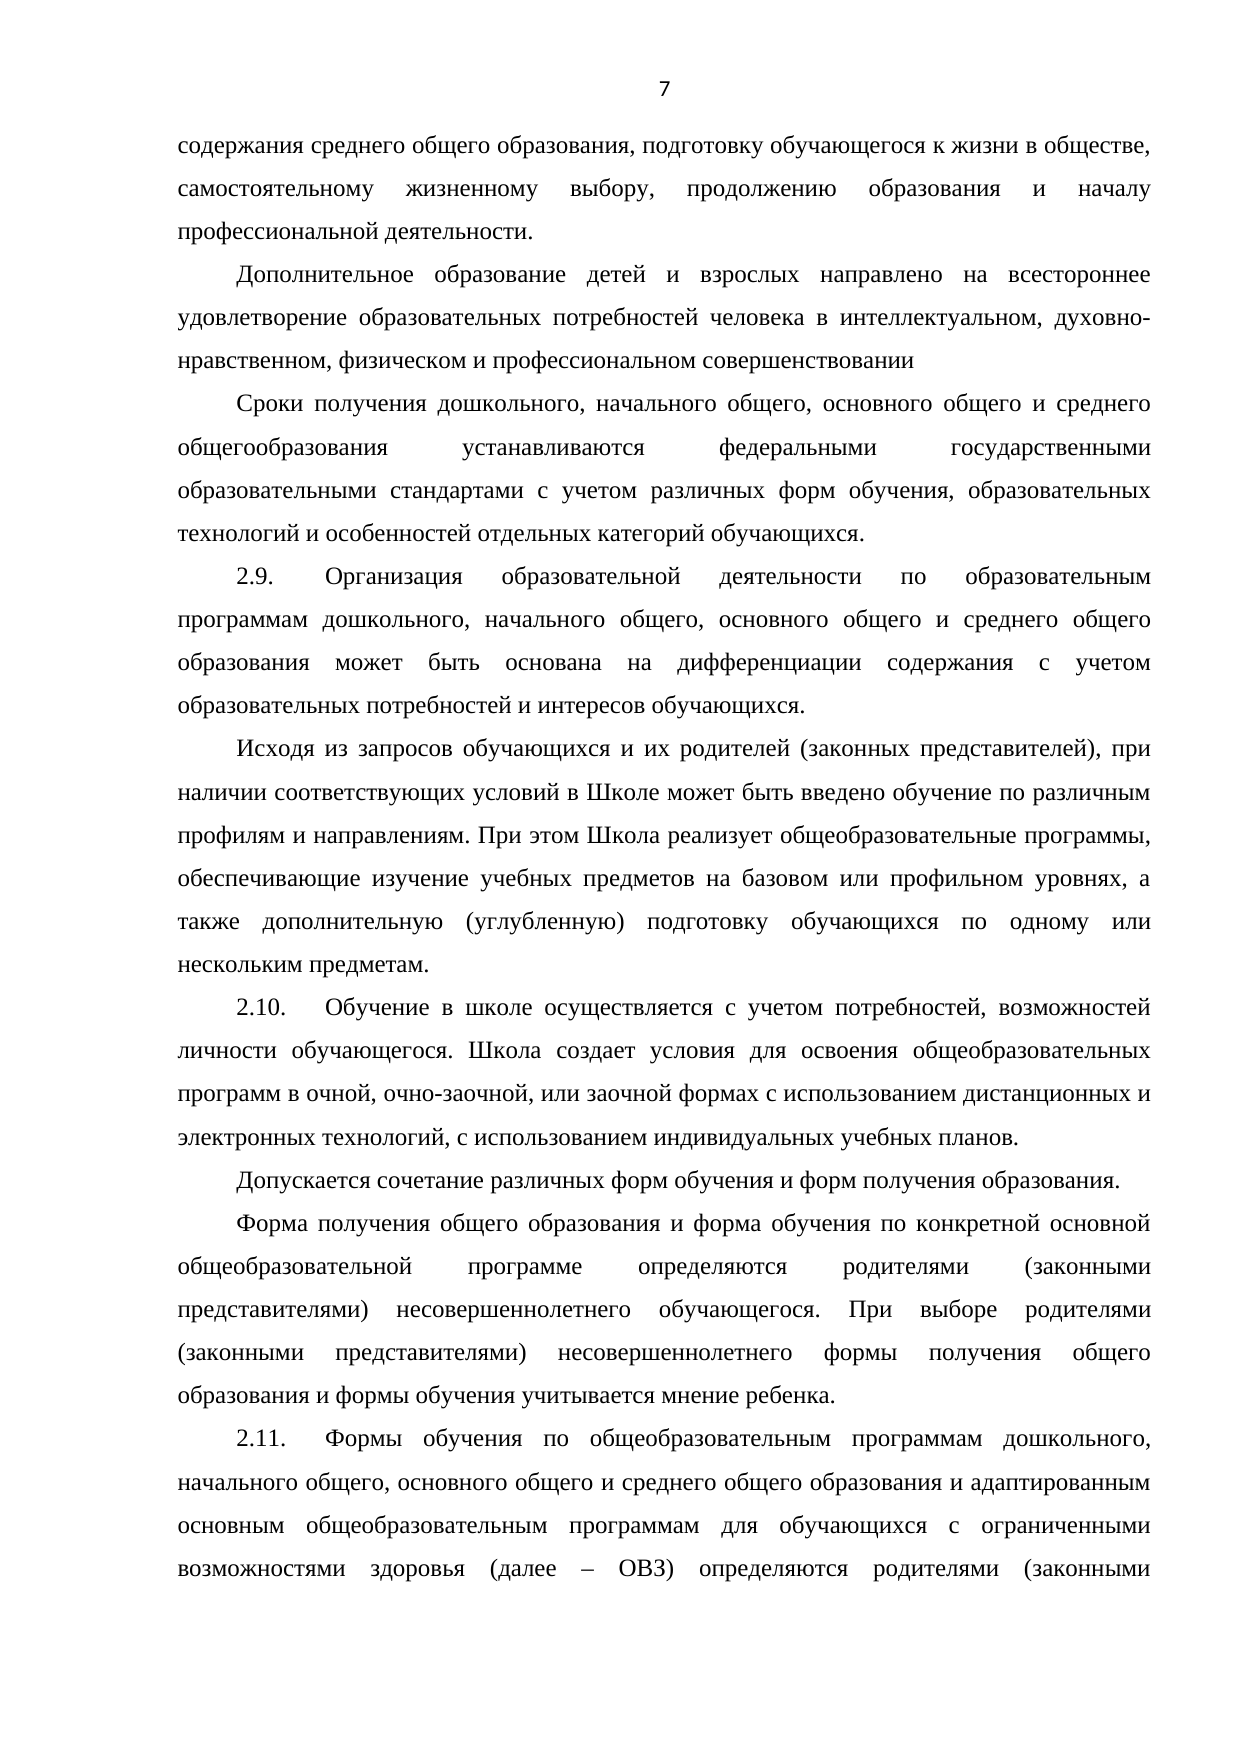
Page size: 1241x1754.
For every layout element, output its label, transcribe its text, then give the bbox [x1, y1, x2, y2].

text 2.10. Обучение в школе осуществляется с учетом потребностей, возможностей личности обучающегося. Школа создает условия для освоения общеобразовательных программ в очной, очно-заочной, или заочной формах с использованием дистанционных и электронных технологий, с использованием индивидуальных учебных планов. [177, 992, 1152, 1150]
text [177, 130, 1152, 245]
text Форма получения общего образования и форма обучения по конкретной основной общеобразовательной программе определяются родителями (законными представителями) несовершеннолетнего обучающегося. При выборе родителями (законными представителями) несовершеннолетнего формы получения общего образования и формы обучения учитывается мнение ребенка. [177, 1208, 1152, 1409]
text Допускается сочетание различных форм обучения и форм получения образования. [177, 1165, 1152, 1193]
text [177, 1423, 1152, 1582]
text Сроки получения дошкольного, начального общего, основного общего и среднего общегообразования устанавливаются федеральными государственными образовательными стандартами с учетом различных форм обучения, образовательных технологий и особенностей отдельных категорий обучающихся. [177, 388, 1152, 547]
text 2.9. Организация образовательной деятельности по образовательным программам дошкольного, начального общего, основного общего и среднего общего образования может быть основана на дифференциации содержания с учетом образовательных потребностей и интересов обучающихся. [177, 561, 1152, 719]
text Дополнительное образование детей и взрослых направлено на всестороннее удовлетворение образовательных потребностей человека в интеллектуальном, духовно-нравственном, физическом и профессиональном совершенствовании [177, 259, 1152, 374]
text Исходя из запросов обучающихся и их родителей (законных представителей), при наличии соответствующих условий в Школе может быть введено обучение по различным профилям и направлениям. При этом Школа реализует общеобразовательные программы, обеспечивающие изучение учебных предметов на базовом или профильном уровнях, а также дополнительную (углубленную) подготовку обучающихся по одному или нескольким предметам. [177, 733, 1152, 978]
